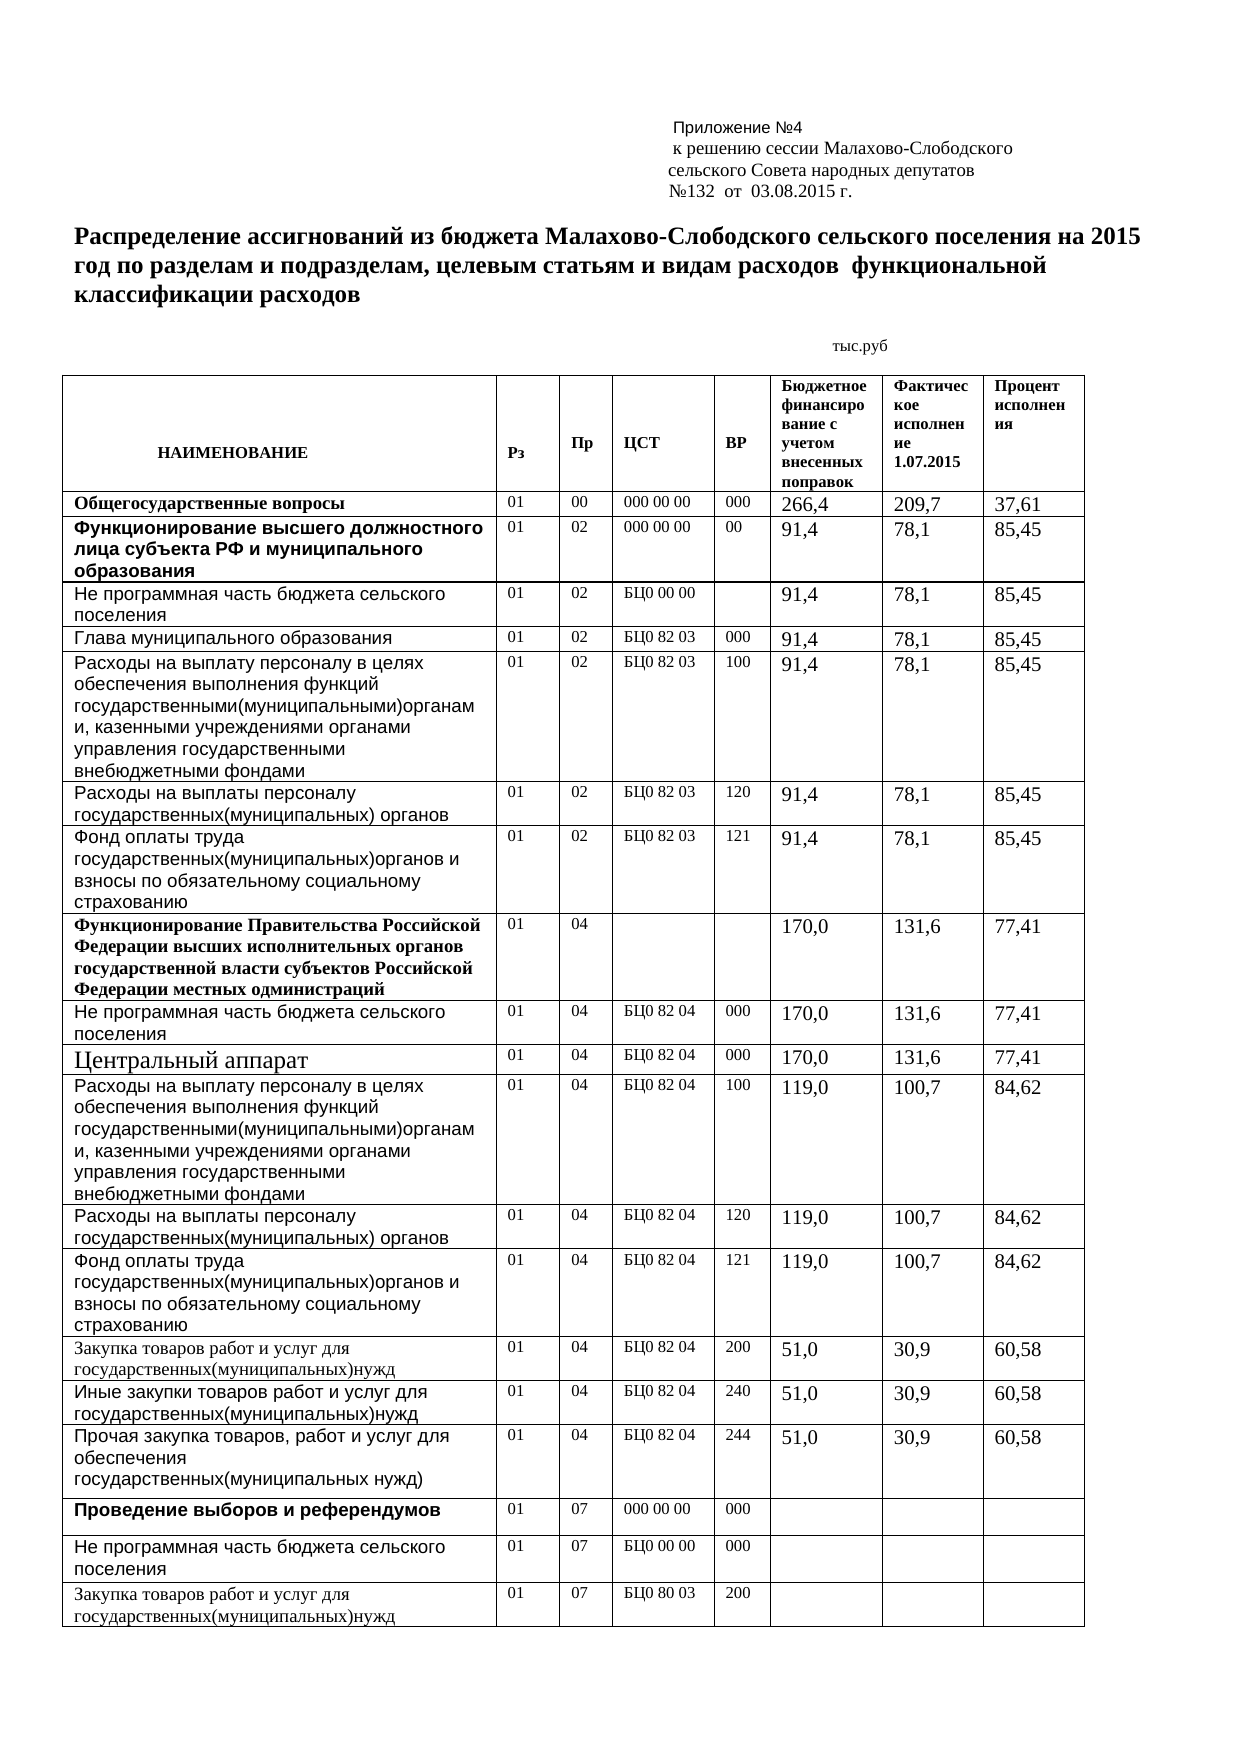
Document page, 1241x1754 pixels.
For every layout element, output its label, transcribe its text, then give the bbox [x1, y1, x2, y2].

table_cell 131,6 [883, 914, 983, 1000]
text Приложение №4 [74, 118, 1152, 137]
table_cell 000 [715, 1499, 770, 1535]
table_cell [883, 1583, 983, 1626]
table_cell 100 [715, 652, 770, 781]
table_cell 000 [715, 1001, 770, 1044]
table_cell 100,7 [883, 1205, 983, 1248]
table_cell 01 [497, 1381, 559, 1424]
table_cell 131,6 [883, 1045, 983, 1074]
table_cell [715, 914, 770, 1000]
table_cell 01 [497, 1425, 559, 1497]
table_cell 85,45 [984, 627, 1084, 651]
table_cell 100 [715, 1075, 770, 1204]
table_cell 85,45 [984, 517, 1084, 581]
table_cell БЦ0 82 04 [613, 1249, 714, 1336]
table_header ВР [715, 376, 770, 491]
table_cell 01 [497, 1075, 559, 1204]
table_cell 121 [715, 1249, 770, 1336]
text тыс.руб [74, 336, 1152, 355]
table_cell 01 [497, 914, 559, 1000]
table_cell 30,9 [883, 1337, 983, 1380]
table_cell Иные закупки товаров работ и услуг для государственных(муниципальных)нужд [63, 1381, 496, 1424]
table_cell Не программная часть бюджета сельского поселения [63, 1536, 496, 1582]
table_cell БЦ0 82 04 [613, 1205, 714, 1248]
table_cell 07 [560, 1536, 612, 1582]
table_cell [771, 1536, 882, 1582]
table_header Процент исполнения [984, 376, 1084, 491]
table_cell [883, 1499, 983, 1535]
table_cell 04 [560, 1045, 612, 1074]
table_cell [984, 1536, 1084, 1582]
table_cell 02 [560, 826, 612, 912]
table_cell [771, 1583, 882, 1626]
table_cell 78,1 [883, 782, 983, 825]
table_cell БЦ0 82 03 [613, 652, 714, 781]
table_cell 04 [560, 1249, 612, 1336]
table_cell 00 [715, 517, 770, 581]
table_cell 02 [560, 517, 612, 581]
text №132 от 03.08.2015 г. [74, 180, 1152, 202]
table_cell 77,41 [984, 914, 1084, 1000]
table_cell 01 [497, 492, 559, 516]
table_cell Прочая закупка товаров, работ и услуг для обеспечения государственных(муниципальных нужд) [63, 1425, 496, 1497]
table_cell 04 [560, 1425, 612, 1497]
table_cell 30,9 [883, 1425, 983, 1497]
table_cell Центральный аппарат [63, 1045, 496, 1074]
table_cell Расходы на выплаты персоналу государственных(муниципальных) органов [63, 782, 496, 825]
table_cell 01 [497, 782, 559, 825]
table_cell 51,0 [771, 1425, 882, 1497]
table_cell БЦ0 82 03 [613, 826, 714, 912]
table_cell 240 [715, 1381, 770, 1424]
table_cell 04 [560, 1337, 612, 1380]
table_cell 100,7 [883, 1249, 983, 1336]
table_cell БЦ0 00 00 [613, 583, 714, 626]
table_cell Не программная часть бюджета сельского поселения [63, 1001, 496, 1044]
table_cell БЦ0 82 04 [613, 1075, 714, 1204]
table_cell 131,6 [883, 1001, 983, 1044]
table_cell 60,58 [984, 1381, 1084, 1424]
table_header Фактическое исполнение 1.07.2015 [883, 376, 983, 491]
table_header Пр [560, 376, 612, 491]
table_cell 91,4 [771, 652, 882, 781]
table_cell 170,0 [771, 1045, 882, 1074]
table_cell 07 [560, 1499, 612, 1535]
table_cell 85,45 [984, 583, 1084, 626]
table_header НАИМЕНОВАНИЕ [63, 376, 496, 491]
table_cell 04 [560, 1381, 612, 1424]
table_cell БЦ0 82 04 [613, 1001, 714, 1044]
table_cell 01 [497, 517, 559, 581]
table_cell 200 [715, 1337, 770, 1380]
table_cell 01 [497, 826, 559, 912]
table_cell 01 [497, 1045, 559, 1074]
table_cell 121 [715, 826, 770, 912]
table_cell БЦ0 82 04 [613, 1381, 714, 1424]
table_cell 120 [715, 782, 770, 825]
table_cell БЦ0 80 03 [613, 1583, 714, 1626]
table_cell 000 [715, 492, 770, 516]
table_cell 78,1 [883, 627, 983, 651]
table_cell 170,0 [771, 914, 882, 1000]
table_cell Расходы на выплату персоналу в целях обеспечения выполнения функций государственными(муниципальными)органами, казенными учреждениями органами управления государственными внебюджетными фондами [63, 652, 496, 781]
table_cell 209,7 [883, 492, 983, 516]
table_cell 78,1 [883, 826, 983, 912]
table_header Рз [497, 376, 559, 491]
table_cell [771, 1499, 882, 1535]
table_cell 78,1 [883, 652, 983, 781]
table_cell 91,4 [771, 627, 882, 651]
table_cell 119,0 [771, 1075, 882, 1204]
table_cell 244 [715, 1425, 770, 1497]
text сельского Совета народных депутатов [74, 159, 1152, 180]
table_cell 85,45 [984, 652, 1084, 781]
table_cell 000 [715, 1536, 770, 1582]
table_cell 120 [715, 1205, 770, 1248]
table_cell 000 [715, 627, 770, 651]
table_cell 84,62 [984, 1249, 1084, 1336]
table_cell Общегосударственные вопросы [63, 492, 496, 516]
table_cell 77,41 [984, 1001, 1084, 1044]
table_cell 01 [497, 1249, 559, 1336]
table_cell 01 [497, 1583, 559, 1626]
table_cell 91,4 [771, 826, 882, 912]
table_cell 02 [560, 627, 612, 651]
text Распределение ассигнований из бюджета Малахово-Слободского сельского поселения на 2015 год по разделам и подразделам, целевым статьям и видам расходов функциональной классификации расходов [74, 221, 1152, 307]
table_cell 85,45 [984, 826, 1084, 912]
table_cell 170,0 [771, 1001, 882, 1044]
table_header Бюджетное финансирование с учетом внесенных поправок [771, 376, 882, 491]
table_cell 02 [560, 652, 612, 781]
table_cell [715, 583, 770, 626]
table_cell 01 [497, 652, 559, 781]
table_cell 60,58 [984, 1425, 1084, 1497]
table_cell 01 [497, 1205, 559, 1248]
table_cell БЦ0 82 04 [613, 1425, 714, 1497]
table_cell Фонд оплаты труда государственных(муниципальных)органов и взносы по обязательному социальному страхованию [63, 826, 496, 912]
table_cell 84,62 [984, 1205, 1084, 1248]
table_cell Проведение выборов и референдумов [63, 1499, 496, 1535]
table_cell 77,41 [984, 1045, 1084, 1074]
table_cell 119,0 [771, 1205, 882, 1248]
table_cell БЦ0 82 03 [613, 627, 714, 651]
table_cell 200 [715, 1583, 770, 1626]
table_header ЦСТ [613, 376, 714, 491]
table_cell Фонд оплаты труда государственных(муниципальных)органов и взносы по обязательному социальному страхованию [63, 1249, 496, 1336]
table_cell 100,7 [883, 1075, 983, 1204]
table_cell Не программная часть бюджета сельского поселения [63, 583, 496, 626]
table_cell 04 [560, 1205, 612, 1248]
table_cell [984, 1583, 1084, 1626]
table_cell 01 [497, 627, 559, 651]
table_cell 01 [497, 1499, 559, 1535]
table_cell 04 [560, 914, 612, 1000]
table_cell 85,45 [984, 782, 1084, 825]
table_cell 84,62 [984, 1075, 1084, 1204]
table_cell 01 [497, 1001, 559, 1044]
table_cell 04 [560, 1075, 612, 1204]
table_cell 01 [497, 583, 559, 626]
table_cell 000 [715, 1045, 770, 1074]
table_cell 01 [497, 1337, 559, 1380]
table_cell Расходы на выплаты персоналу государственных(муниципальных) органов [63, 1205, 496, 1248]
table_cell [984, 1499, 1084, 1535]
table_cell 91,4 [771, 517, 882, 581]
table_cell Закупка товаров работ и услуг для государственных(муниципальных)нужд [63, 1337, 496, 1380]
table_cell 91,4 [771, 782, 882, 825]
table_cell 00 [560, 492, 612, 516]
table_cell 000 00 00 [613, 492, 714, 516]
table_cell 30,9 [883, 1381, 983, 1424]
table_cell 60,58 [984, 1337, 1084, 1380]
table_cell 04 [560, 1001, 612, 1044]
table_cell 266,4 [771, 492, 882, 516]
table_cell 01 [497, 1536, 559, 1582]
table_cell 91,4 [771, 583, 882, 626]
table_cell 02 [560, 782, 612, 825]
table_cell 51,0 [771, 1337, 882, 1380]
table_cell [883, 1536, 983, 1582]
table_cell БЦ0 82 04 [613, 1337, 714, 1380]
table_cell 000 00 00 [613, 517, 714, 581]
table_cell 02 [560, 583, 612, 626]
table_cell Функционирование высшего должностного лица субъекта РФ и муниципального образования [63, 517, 496, 581]
table_cell 78,1 [883, 517, 983, 581]
table_cell Закупка товаров работ и услуг для государственных(муниципальных)нужд [63, 1583, 496, 1626]
table_cell БЦ0 82 03 [613, 782, 714, 825]
table_cell Функционирование Правительства Российской Федерации высших исполнительных органов государственной власти субъектов Российской Федерации местных одминистраций [63, 914, 496, 1000]
table_cell 000 00 00 [613, 1499, 714, 1535]
table_cell Глава муниципального образования [63, 627, 496, 651]
table_cell БЦ0 00 00 [613, 1536, 714, 1582]
table_cell [613, 914, 714, 1000]
table_cell 51,0 [771, 1381, 882, 1424]
table_cell 07 [560, 1583, 612, 1626]
text к решению сессии Малахово-Слободского [74, 137, 1152, 159]
table_cell БЦ0 82 04 [613, 1045, 714, 1074]
table_cell 119,0 [771, 1249, 882, 1336]
table_cell 78,1 [883, 583, 983, 626]
table_cell Расходы на выплату персоналу в целях обеспечения выполнения функций государственными(муниципальными)органами, казенными учреждениями органами управления государственными внебюджетными фондами [63, 1075, 496, 1204]
table_cell 37,61 [984, 492, 1084, 516]
